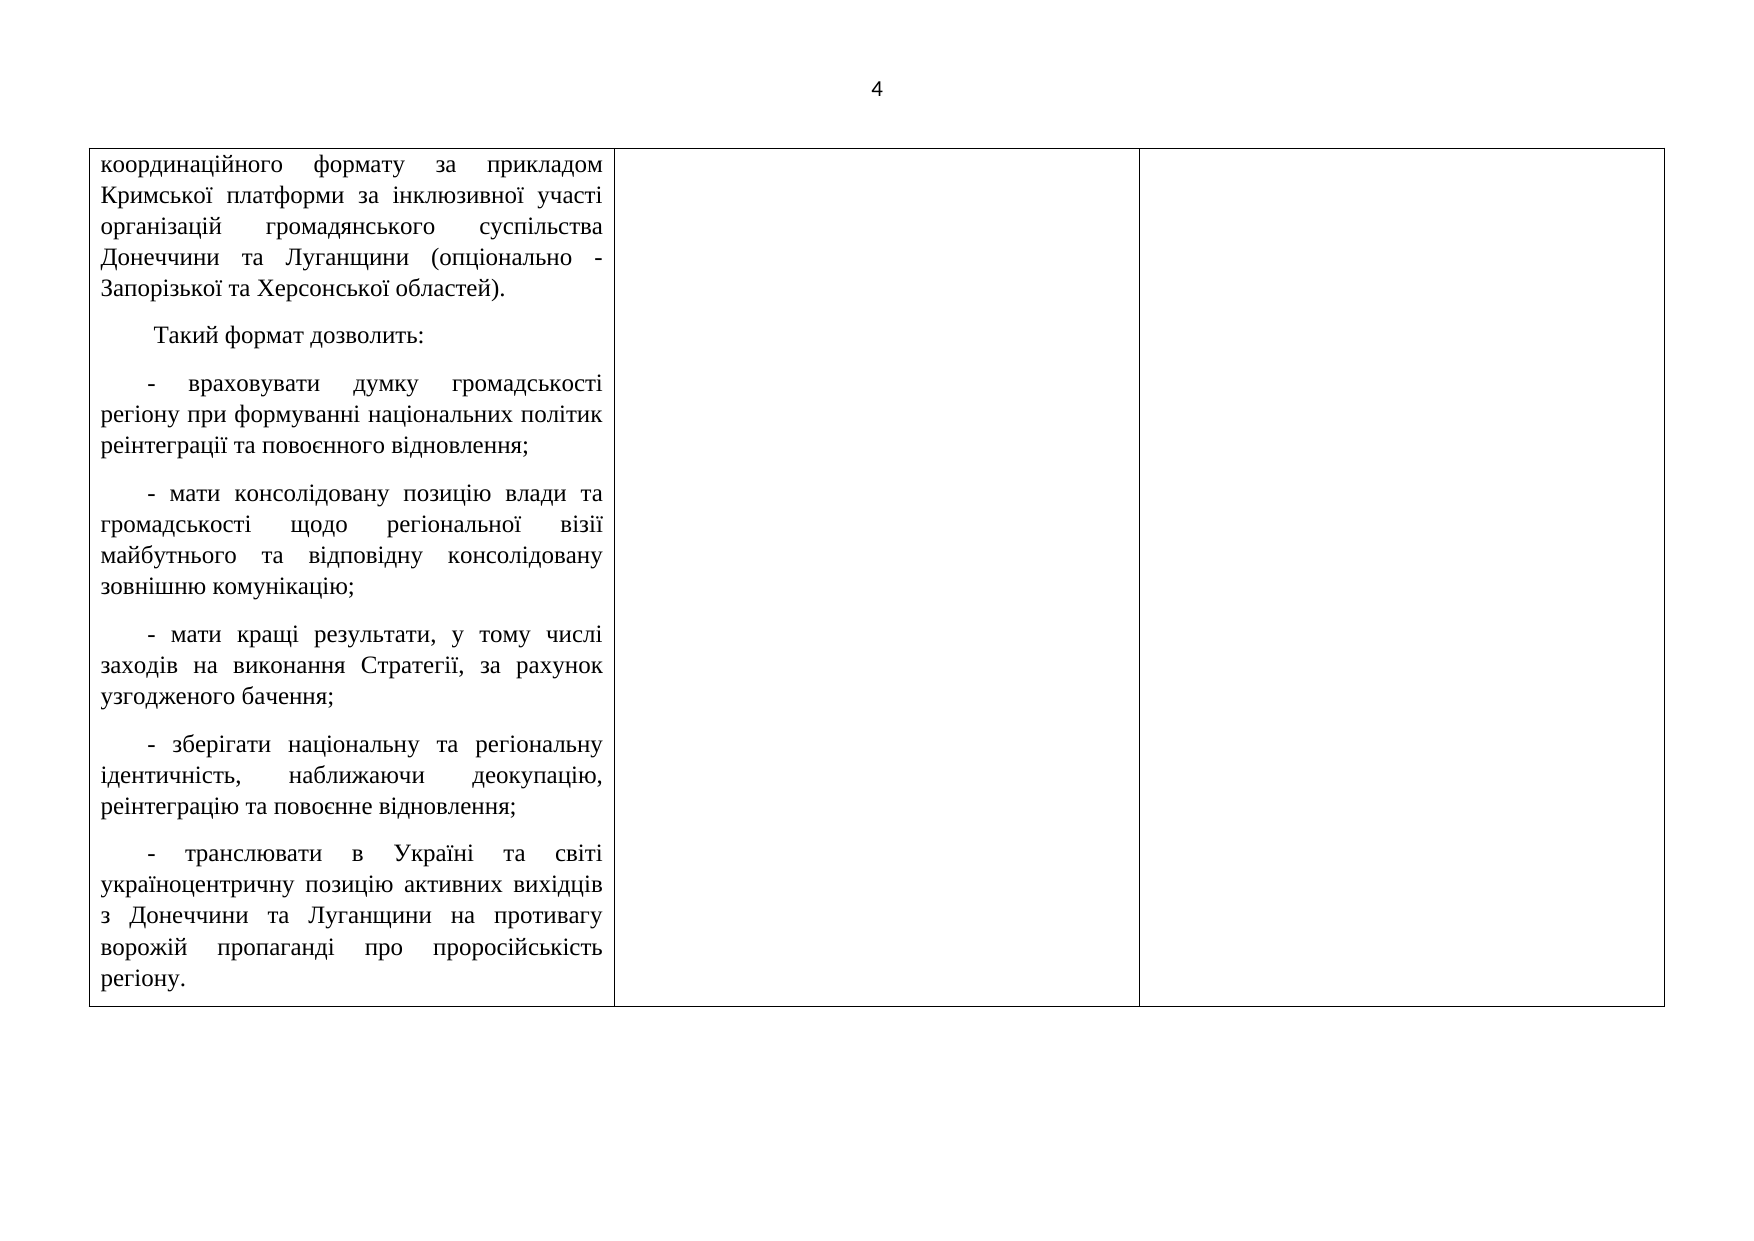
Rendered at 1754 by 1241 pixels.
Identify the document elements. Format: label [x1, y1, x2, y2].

table_cell [615, 149, 1139, 1006]
table_cell [1140, 149, 1664, 1006]
table_cell [90, 149, 614, 1006]
